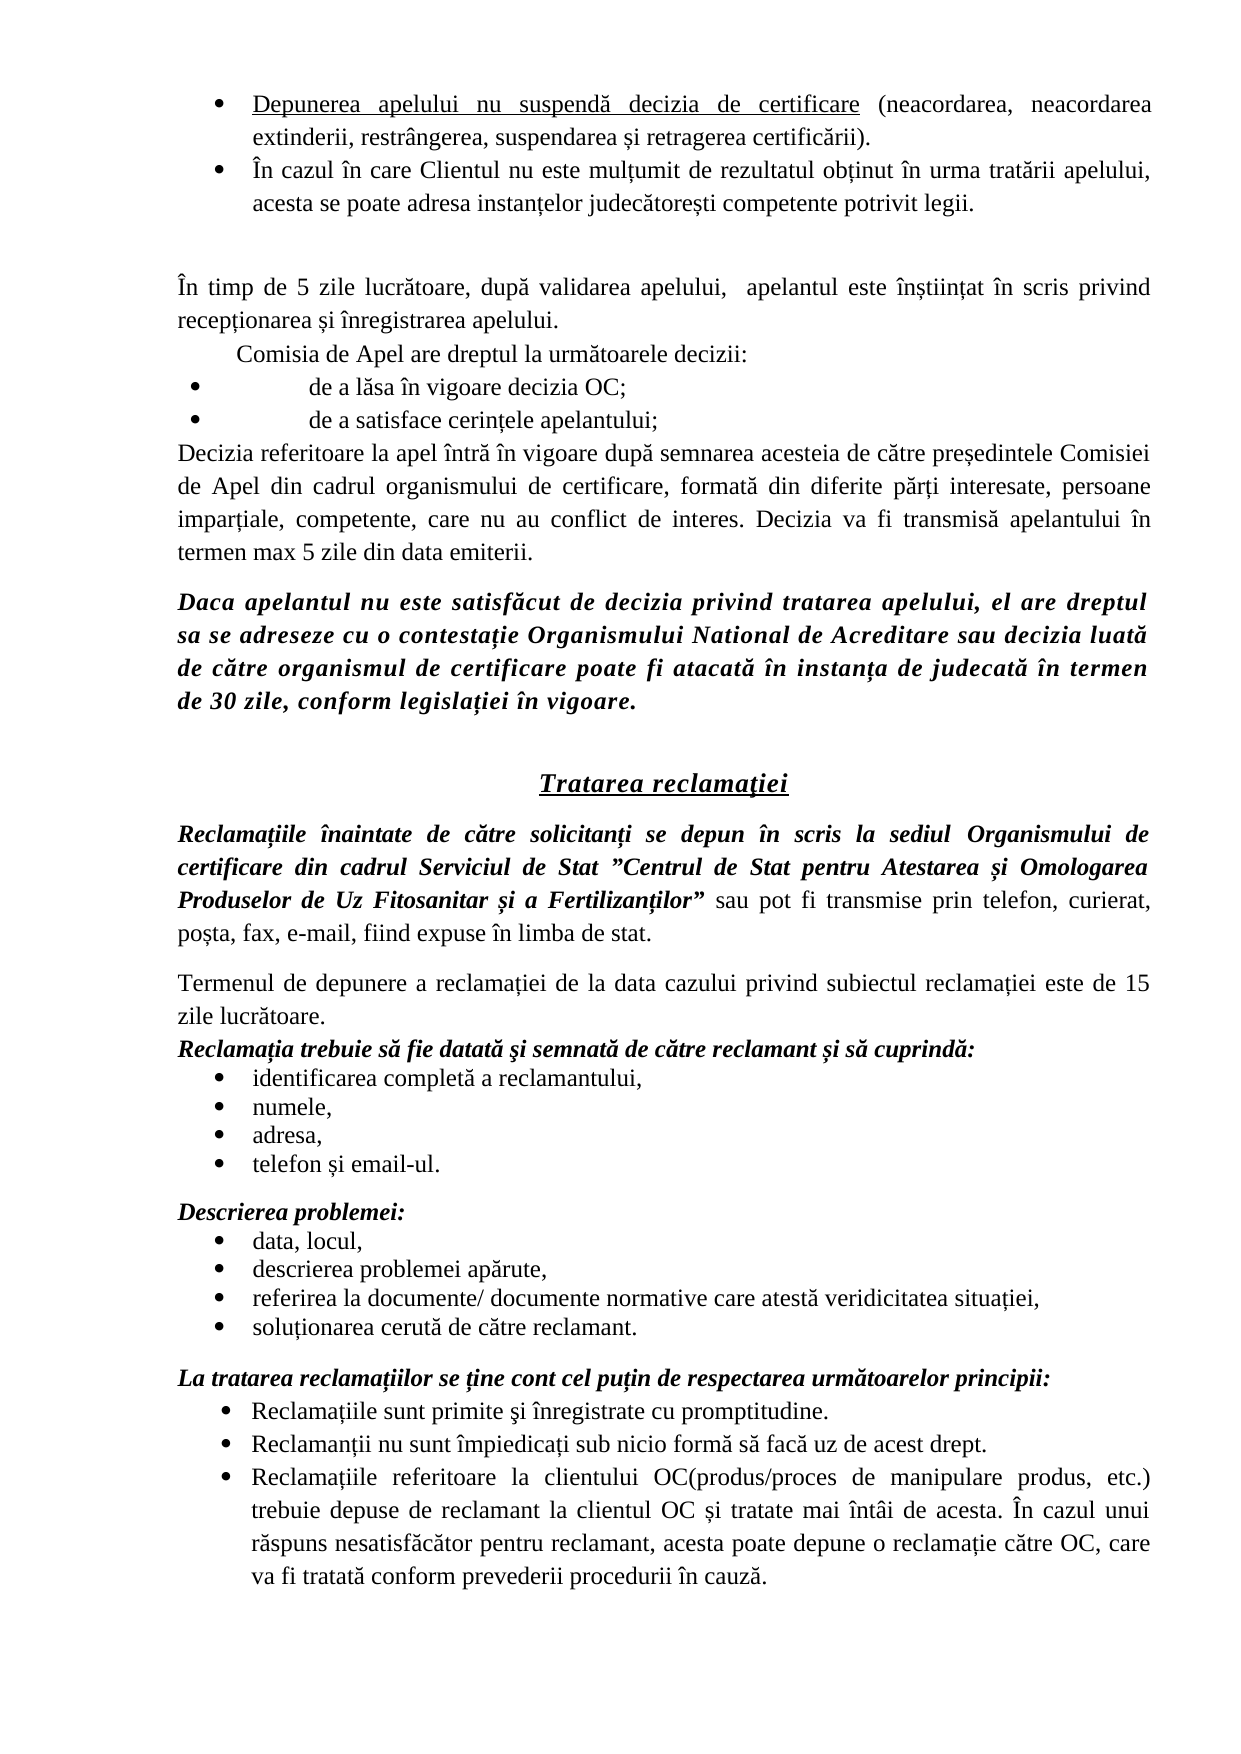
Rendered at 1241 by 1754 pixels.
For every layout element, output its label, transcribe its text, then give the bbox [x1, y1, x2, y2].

list adresa, [215, 1120, 1152, 1149]
text Termenul de depunere a reclamației de la data cazului privind subiectul reclamației este de 15 zile lucrătoare. [177, 968, 1152, 1030]
list În cazul în care Clientul nu este mulțumit de rezultatul obținut în urma tratării apelului, acesta se poate adresa instanțelor judecătorești competente potrivit legii. [215, 155, 1152, 216]
list data, locul, [215, 1226, 1152, 1254]
text Decizia referitoare la apel întră în vigoare după semnarea acesteia de către președintele Comisiei de Apel din cadrul organismului de certificare, formată din diferite părți interesate, persoane imparțiale, competente, care nu au conflict de interes. Decizia va fi transmisă apelantului în termen max 5 zile din data emiterii. [177, 438, 1152, 566]
text Reclamațiile înaintate de către solicitanți se depun în scris la sediul Organismului de certificare din cadrul Serviciul de Stat ”Centrul de Stat pentru Atestarea și Omologarea Produselor de Uz Fitosanitar și a Fertilizanților” sau pot fi transmise prin telefon, curierat, poșta, fax, e-mail, fiind expuse în limba de stat. [177, 819, 1152, 947]
list de a lăsa în vigoare decizia OC; [177, 372, 1152, 401]
list Reclamațiile referitoare la clientului OC(produs/proces de manipulare produs, etc.) trebuie depuse de reclamant la clientul OC și tratate mai întâi de acesta. În cazul unui răspuns nesatisfăcător pentru reclamant, acesta poate depune o reclamație către OC, care va fi tratată conform prevederii procedurii în cauză. [222, 1462, 1152, 1589]
list de a satisface cerințele apelantului; [177, 405, 1152, 434]
list identificarea completă a reclamantului, [215, 1063, 1152, 1092]
text Comisia de Apel are dreptul la următoarele decizii: [177, 339, 1152, 368]
text La tratarea reclamațiilor se ține cont cel puțin de respectarea următoarelor principii: [177, 1363, 1152, 1391]
text În timp de 5 zile lucrătoare, după validarea apelului, apelantul este înștiințat în scris privind recepționarea și înregistrarea apelului. [177, 272, 1152, 334]
list Reclamanții nu sunt împiedicați sub nicio formă să facă uz de acest drept. [222, 1429, 1152, 1457]
list numele, [215, 1092, 1152, 1120]
text Tratarea reclamaţiei [177, 767, 1152, 798]
list referirea la documente/ documente normative care atestă veridicitatea situației, [215, 1283, 1152, 1312]
text Reclamația trebuie să fie datată şi semnată de către reclamant și să cuprindă: [177, 1034, 1152, 1063]
list soluționarea cerută de către reclamant. [215, 1312, 1152, 1341]
list Reclamațiile sunt primite şi înregistrate cu promptitudine. [222, 1396, 1152, 1424]
text Daca apelantul nu este satisfăcut de decizia privind tratarea apelului, el are dreptul sa se adreseze cu o contestație Organismului National de Acreditare sau decizia luată de către organismul de certificare poate fi atacată în instanța de judecată în termen de 30 zile, conform legislației în vigoare. [177, 587, 1152, 715]
list telefon și email-ul. [215, 1149, 1152, 1178]
text Descrierea problemei: [177, 1197, 1152, 1226]
list Depunerea apelului nu suspendă decizia de certificare (neacordarea, neacordarea extinderii, restrângerea, suspendarea și retragerea certificării). [215, 89, 1152, 150]
list descrierea problemei apărute, [215, 1254, 1152, 1283]
